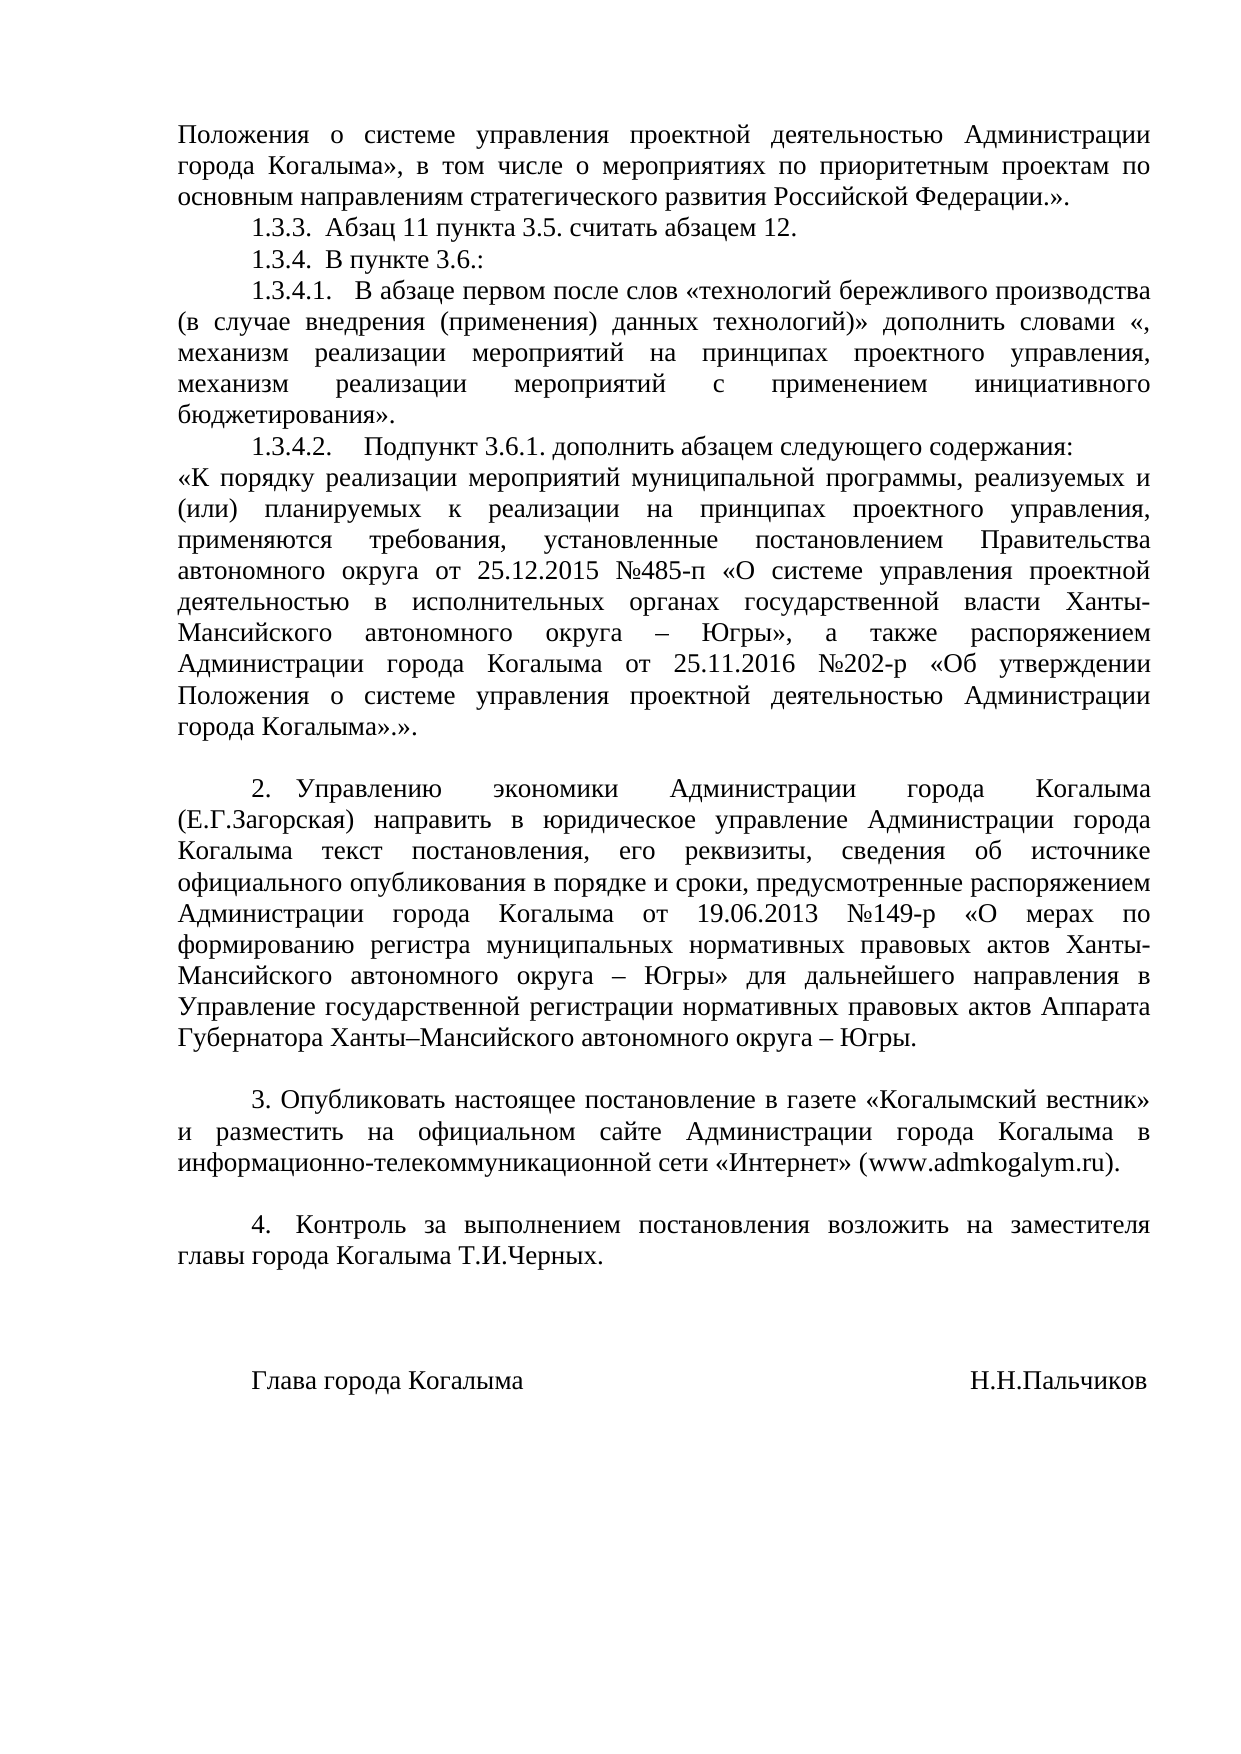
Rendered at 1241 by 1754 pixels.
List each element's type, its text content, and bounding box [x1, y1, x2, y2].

list В пункте 3.6.: [177, 243, 1152, 274]
list Подпункт 3.6.1. дополнить абзацем следующего содержания: [251, 429, 1152, 461]
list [177, 118, 1152, 212]
text «К порядку реализации мероприятий муниципальной программы, реализуемых и (или) планируемых к реализации на принципах проектного управления, применяются требования, установленные постановлением Правительства автономного округа от 25.12.2015 №485-п «О системе управления проектной деятельностью в исполнительных органах государственной власти Ханты-Мансийского автономного округа – Югры», а также распоряжением Администрации города Когалыма от 25.11.2016 №202-р «Об утверждении Положения о системе управления проектной деятельностью Администрации города Когалыма».». [177, 461, 1152, 741]
list В абзаце первом после слов «технологий бережливого производства (в случае внедрения (применения) данных технологий)» дополнить словами «, механизм реализации мероприятий на принципах проектного управления, механизм реализации мероприятий с применением инициативного бюджетирования». [177, 274, 1152, 429]
list Абзац 11 пункта 3.5. считать абзацем 12. [177, 212, 1152, 243]
text 2. Управлению экономики Администрации города Когалыма (Е.Г.Загорская) направить в юридическое управление Администрации города Когалыма текст постановления, его реквизиты, сведения об источнике официального опубликования в порядке и сроки, предусмотренные распоряжением Администрации города Когалыма от 19.06.2013 №149-р «О мерах по формированию регистра муниципальных нормативных правовых актов Ханты-Мансийского автономного округа – Югры» для дальнейшего направления в Управление государственной регистрации нормативных правовых актов Аппарата Губернатора Ханты–Мансийского автономного округа – Югры. [177, 772, 1152, 1052]
text 3. Опубликовать настоящее постановление в газете «Когалымский вестник» и разместить на официальном сайте Администрации города Когалыма в информационно-телекоммуникационной сети «Интернет» (www.admkogalym.ru). [177, 1084, 1152, 1177]
text Глава города Когалыма Н.Н.Пальчиков [177, 1364, 1152, 1395]
text 4. Контроль за выполнением постановления возложить на заместителя главы города Когалыма Т.И.Черных. [177, 1208, 1152, 1271]
